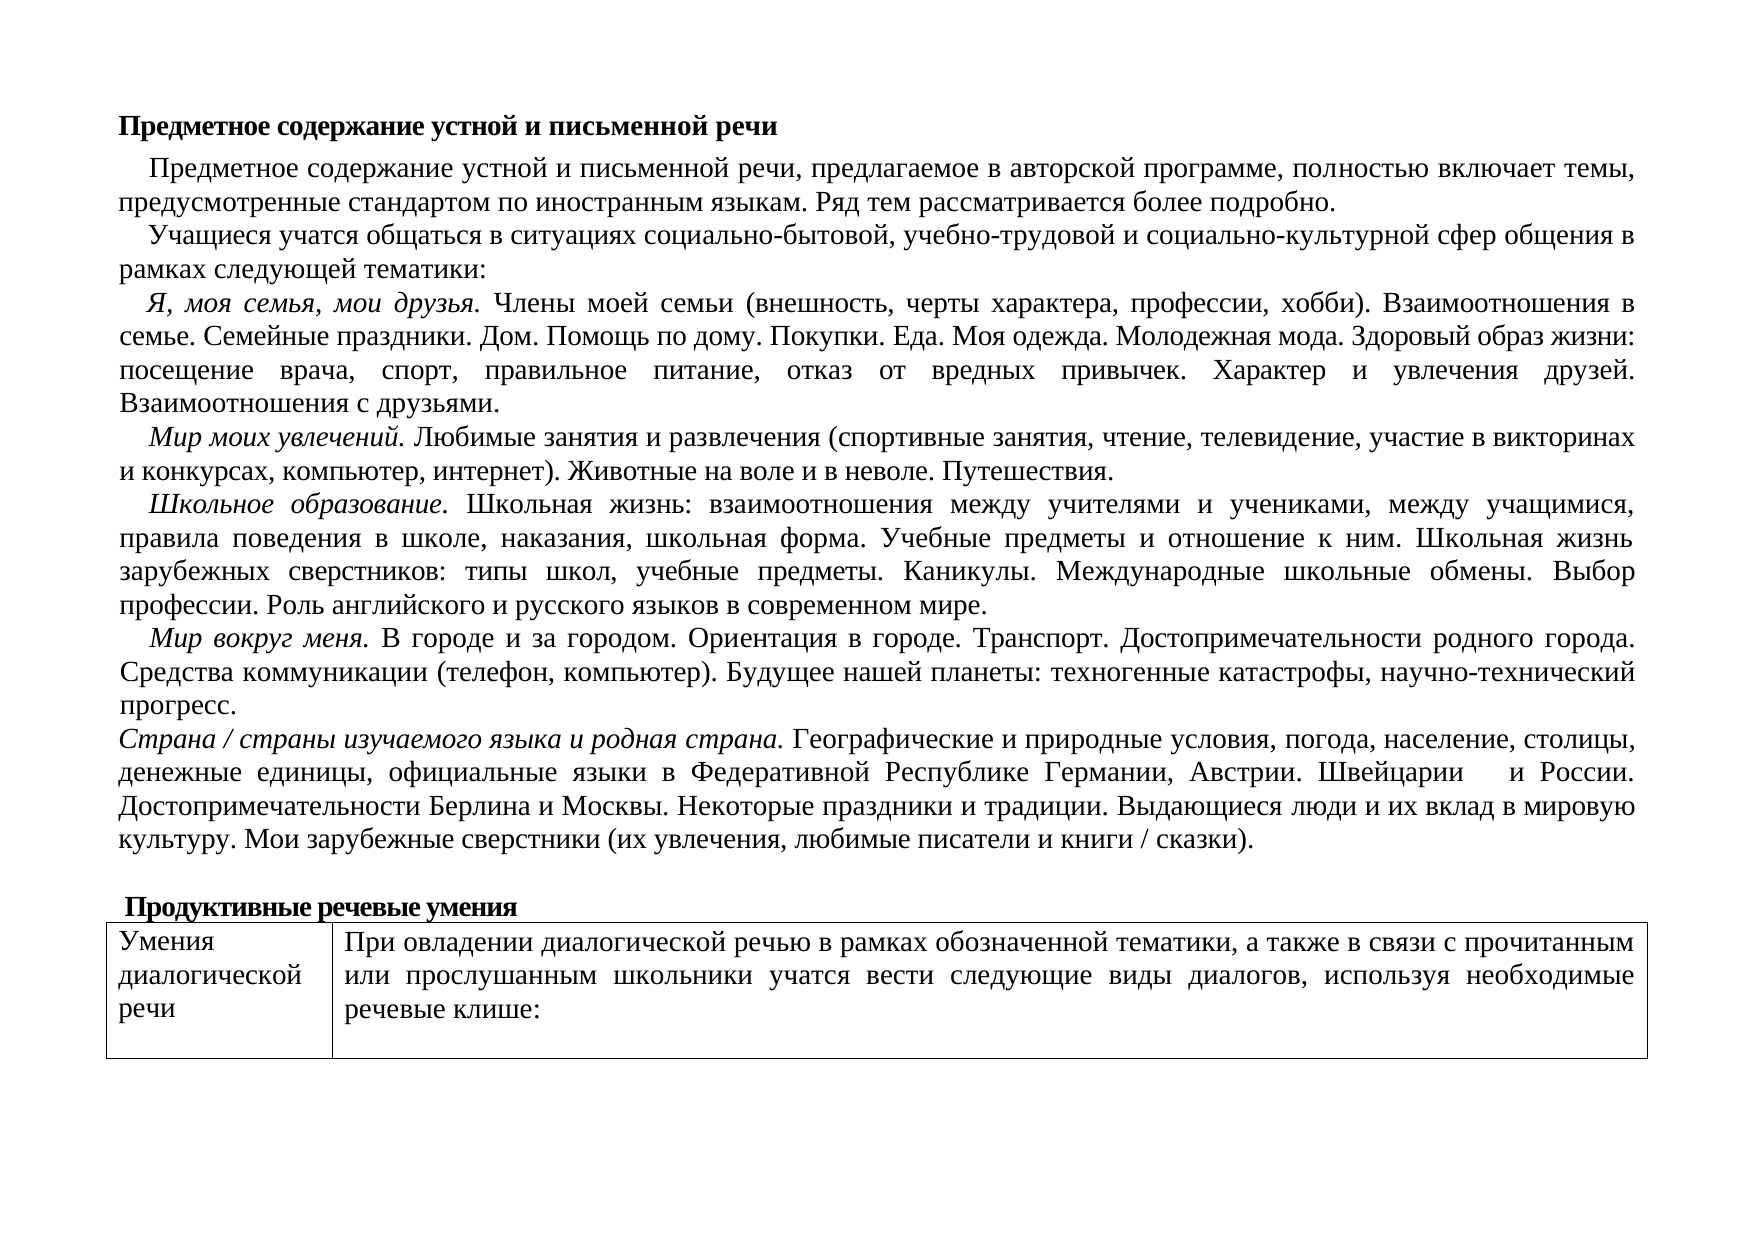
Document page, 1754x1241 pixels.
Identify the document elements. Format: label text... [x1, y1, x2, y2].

text Учащиеся учатся общаться в ситуациях социально-бытовой, учебно-трудовой и социально-культурной сфер общения в рамках следующей тематики: [119, 217, 1636, 284]
text Страна / страны изучаемого языка и родная страна. Географические и природные условия, погода, население, столицы, денежные единицы, официальные языки в Федеративной Республике Германии, Австрии. Швейцарии и России. Достопримечательности Берлина и Москвы. Некоторые праздники и традиции. Выдающиеся люди и их вклад в мировую культуру. Мои зарубежные сверстники (их увлечения, любимые писатели и книги / сказки). [118, 721, 1636, 855]
text Мир моих увлечений. Любимые занятия и развлечения (спортивные занятия, чтение, телевидение, участие в викторинах и конкурсах, компьютер, интернет). Животные на воле и в неволе. Путешествия. [119, 419, 1635, 486]
text Предметное содержание устной и письменной речи, предлагаемое в авторской программе, полностью включает темы, предусмотренные стандартом по иностранным языкам. Ряд тем рассматривается более подробно. [118, 150, 1635, 217]
text Предметное содержание устной и письменной речи [118, 118, 1636, 139]
text Школьное образование. Школьная жизнь: взаимоотношения между учителями и учениками, между учащимися, правила поведения в школе, наказания, школьная форма. Учебные предметы и отношение к ним. Школьная жизнь зарубежных сверстников: типы школ, учебные предметы. Каникулы. Международные школьные обмены. Выбор профессии. Роль английского и русского языков в современном мире. [119, 486, 1635, 620]
text Я, моя семья, мои друзья. Члены моей семьи (внешность, черты характера, профессии, хобби). Взаимоотношения в семье. Семейные праздники. Дом. Помощь по дому. Покупки. Еда. Моя одежда. Молодежная мода. Здоровый образ жизни: посещение врача, спорт, правильное питание, отказ от вредных привычек. Характер и увлечения друзей. Взаимоотношения с друзьями. [119, 285, 1635, 419]
text Мир вокруг меня. В городе и за городом. Ориентация в городе. Транспорт. Достопримечательности родного города. Средства коммуникации (телефон, компьютер). Будущее нашей планеты: техногенные катастрофы, научно-технический прогресс. [119, 620, 1636, 721]
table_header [333, 923, 1647, 1057]
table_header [107, 923, 332, 1057]
text Продуктивные речевые умения [118, 889, 1636, 922]
